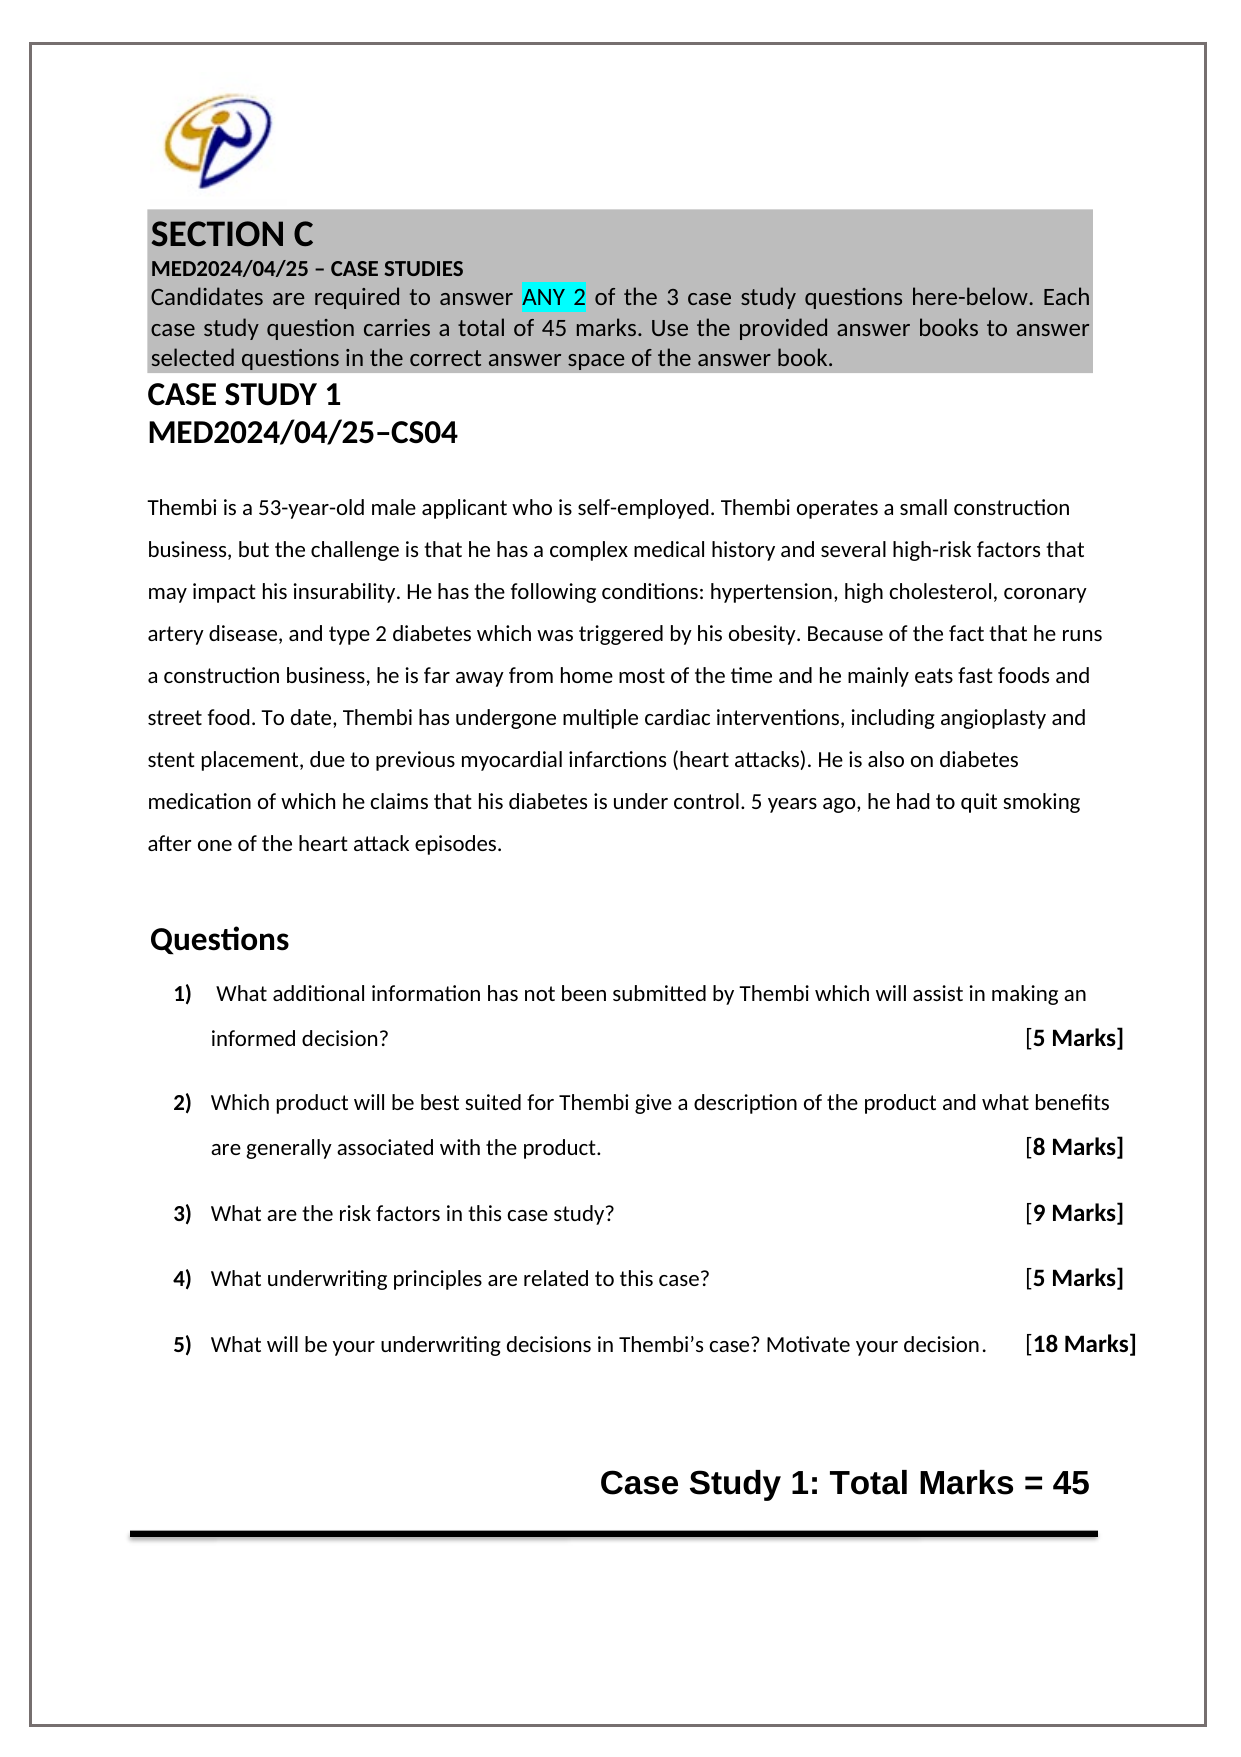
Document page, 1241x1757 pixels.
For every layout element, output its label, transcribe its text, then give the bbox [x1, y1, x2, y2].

subtitle Case Study 1: Total Marks = 45 [599, 1463, 1115, 1501]
list What are the risk factors in this case study? [9 Marks] [173, 1197, 1174, 1227]
picture [150, 72, 288, 206]
list What will be your underwriting decisions in Thembi’s case? Motivate your decision. [18 Marks] [173, 1328, 1144, 1359]
list Which product will be best suited for Thembi give a description of the product and what benefits are generally associated with the product. [8 Marks] [173, 1088, 1130, 1162]
text Thembi is a 53-year-old male applicant who is self-employed. Thembi operates a small construction business, but the challenge is that he has a complex medical history and several high-risk factors that may impact his insurability. He has the following conditions: hypertension, high cholesterol, coronary artery disease, and type 2 diabetes which was triggered by his obesity. Because of the fact that he runs a construction business, he is far away from home most of the time and he mainly eats fast foods and street food. To date, Thembi has undergone multiple cardiac interventions, including angioplasty and stent placement, due to previous myocardial infarctions (heart attacks). He is also on diabetes medication of which he claims that his diabetes is under control. 5 years ago, he had to quit smoking after one of the heart attack episodes. [147, 493, 1115, 857]
subtitle CASE STUDY 1 MED2024/04/25–CS04 [147, 374, 463, 452]
subtitle Questions [150, 918, 1115, 959]
list What additional information has not been submitted by Thembi which will assist in making an informed decision? [5 Marks] [173, 979, 1159, 1053]
list What underwriting principles are related to this case? [5 Marks] [173, 1263, 1144, 1293]
picture [124, 1529, 1103, 1546]
